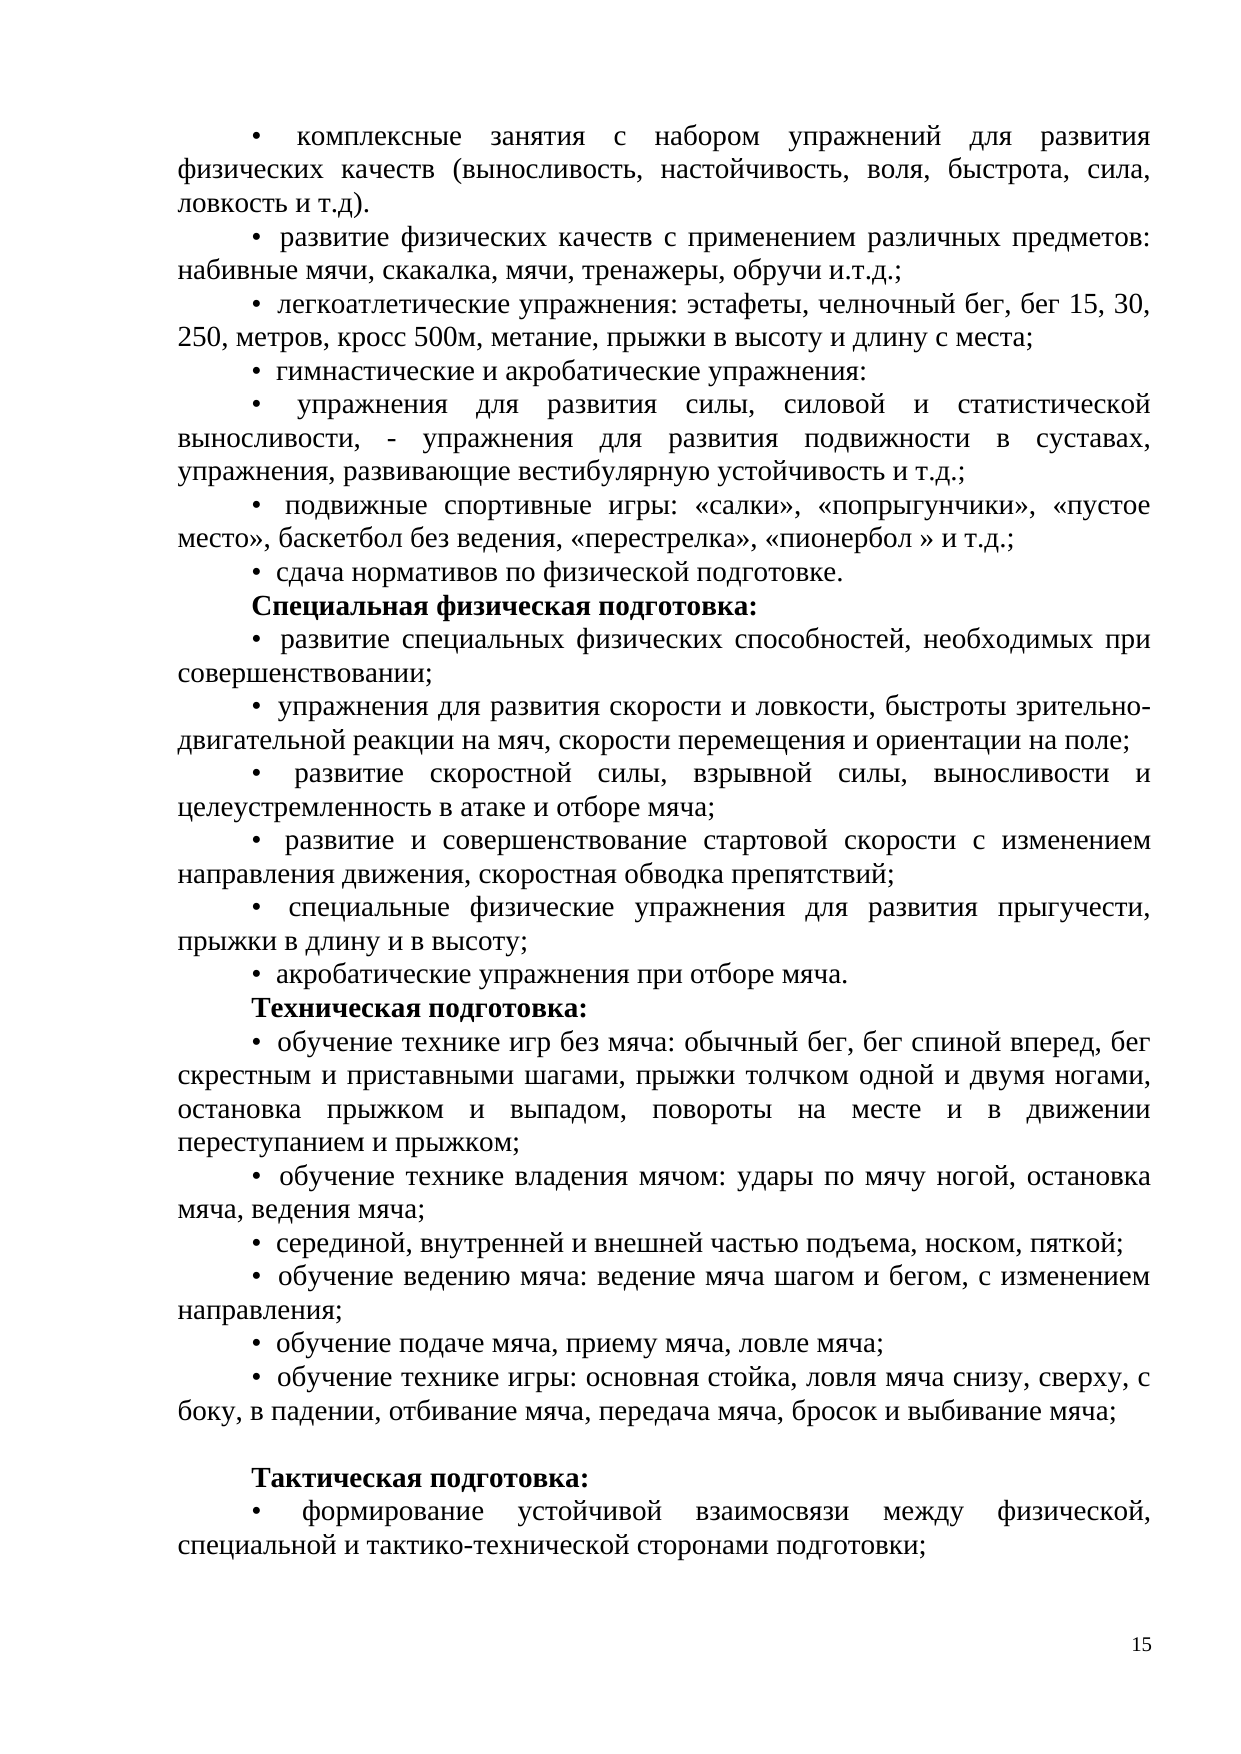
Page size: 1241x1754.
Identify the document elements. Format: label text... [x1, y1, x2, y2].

text • развитие физических качеств с применением различных предметов: набивные мячи, скакалка, мячи, тренажеры, обручи и.т.д.; [177, 219, 1152, 286]
text • легкоатлетические упражнения: эстафеты, челночный бег, бег 15, 30, 250, метров, кросс 500м, метание, прыжки в высоту и длину с места; [177, 286, 1152, 353]
text • развитие скоростной силы, взрывной силы, выносливости и целеустремленность в атаке и отборе мяча; [177, 755, 1152, 822]
text Специальная физическая подготовка: [177, 588, 1152, 621]
text • обучение технике владения мячом: удары по мячу ногой, остановка мяча, ведения мяча; [177, 1158, 1152, 1225]
text • развитие специальных физических способностей, необходимых при совершенствовании; [177, 621, 1152, 688]
text • обучение ведению мяча: ведение мяча шагом и бегом, с изменением направления; [177, 1258, 1152, 1326]
text • формирование устойчивой взаимосвязи между физической, специальной и тактико-технической сторонами подготовки; [177, 1493, 1152, 1560]
text • специальные физические упражнения для развития прыгучести, прыжки в длину и в высоту; [177, 889, 1152, 957]
text • обучение технике игр без мяча: обычный бег, бег спиной вперед, бег скрестным и приставными шагами, прыжки толчком одной и двумя ногами, остановка прыжком и выпадом, повороты на месте и в движении переступанием и прыжком; [177, 1024, 1152, 1158]
text • обучение технике игры: основная стойка, ловля мяча снизу, сверху, с боку, в падении, отбивание мяча, передача мяча, бросок и выбивание мяча; [177, 1359, 1152, 1426]
text • гимнастические и акробатические упражнения: [177, 353, 1152, 386]
text Техническая подготовка: [177, 990, 1152, 1024]
text • сдача нормативов по физической подготовке. [177, 554, 1152, 588]
text • акробатические упражнения при отборе мяча. [177, 957, 1152, 990]
text • упражнения для развития скорости и ловкости, быстроты зрительно-двигательной реакции на мяч, скорости перемещения и ориентации на поле; [177, 688, 1152, 755]
text • обучение подаче мяча, приему мяча, ловле мяча; [177, 1326, 1152, 1359]
text • упражнения для развития силы, силовой и статистической выносливости, - упражнения для развития подвижности в суставах, упражнения, развивающие вестибулярную устойчивость и т.д.; [177, 386, 1152, 487]
text • комплексные занятия с набором упражнений для развития физических качеств (выносливость, настойчивость, воля, быстрота, сила, ловкость и т.д). [177, 118, 1152, 219]
text Тактическая подготовка: [177, 1460, 1152, 1493]
text • подвижные спортивные игры: «салки», «попрыгунчики», «пустое место», баскетбол без ведения, «перестрелка», «пионербол » и т.д.; [177, 487, 1152, 554]
text • серединой, внутренней и внешней частью подъема, носком, пяткой; [177, 1225, 1152, 1258]
text • развитие и совершенствование стартовой скорости с изменением направления движения, скоростная обводка препятствий; [177, 822, 1152, 889]
